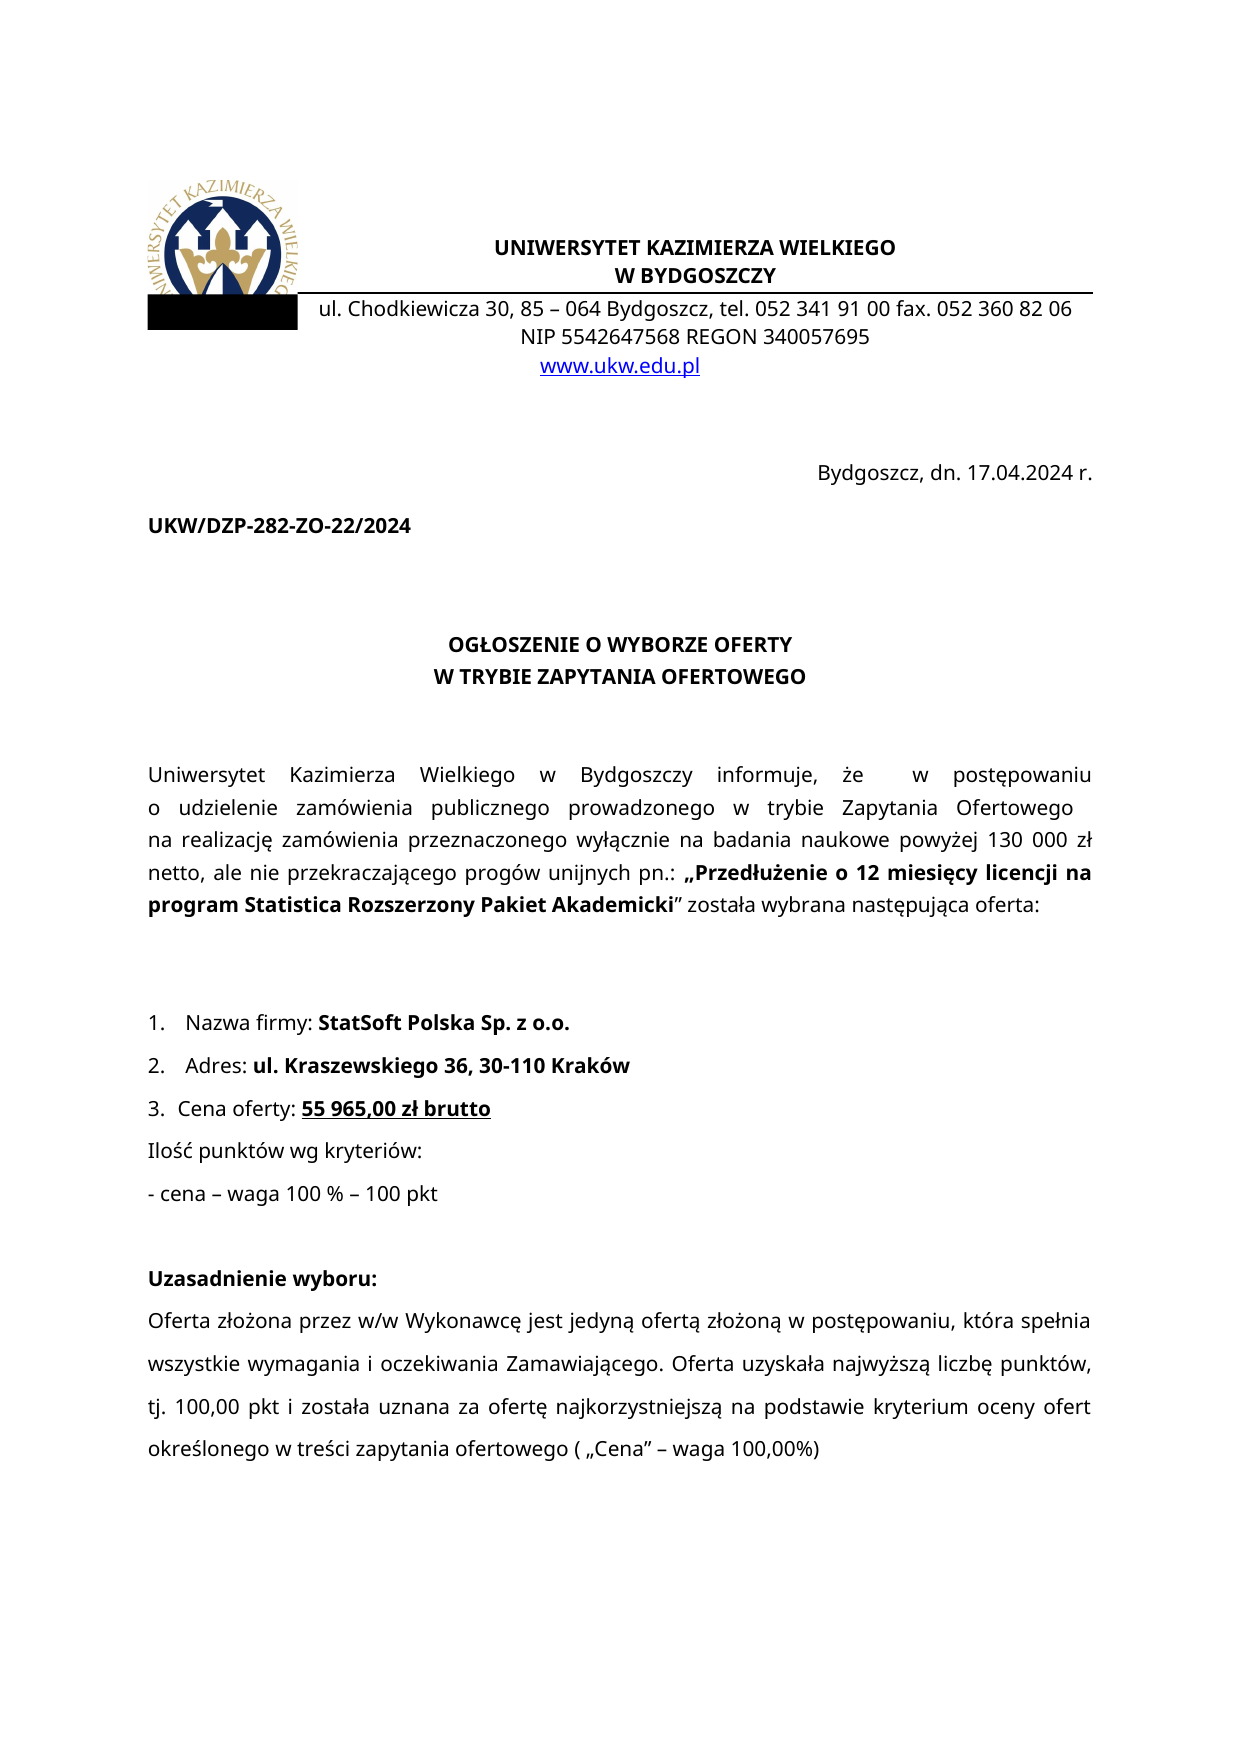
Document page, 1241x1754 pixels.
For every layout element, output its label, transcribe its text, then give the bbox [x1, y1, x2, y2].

list Nazwa firmy: StatSoft Polska Sp. z o.o. [148, 1008, 1093, 1037]
text UKW/DZP-282-ZO-22/2024 [148, 511, 1093, 539]
text UNIWERSYTET KAZIMIERZA WIELKIEGO [298, 233, 1093, 261]
text OGŁOSZENIE O WYBORZE OFERTY [148, 630, 1093, 658]
text Oferta złożona przez w/w Wykonawcę jest jedyną ofertą złożoną w postępowaniu, która spełnia wszystkie wymagania i oczekiwania Zamawiającego. Oferta uzyskała najwyższą liczbę punktów, tj. 100,00 pkt i została uznana za ofertę najkorzystniejszą na podstawie kryterium oceny ofert określonego w treści zapytania ofertowego ( „Cena” – waga 100,00%) [148, 1307, 1093, 1463]
list Cena oferty: 55 965,00 zł brutto [148, 1094, 1093, 1122]
text Ilość punktów wg kryteriów: [148, 1136, 1093, 1165]
text W BYDGOSZCZY [298, 261, 1093, 292]
text Uzasadnienie wyboru: [148, 1264, 1093, 1292]
text Bydgoszcz, dn. 17.04.2024 r. [148, 458, 1093, 486]
text - cena – waga 100 % – 100 pkt [148, 1179, 1093, 1207]
text NIP 5542647568 REGON 340057695 [148, 322, 1093, 351]
text W TRYBIE ZAPYTANIA OFERTOWEGO [148, 662, 1093, 691]
list Adres: ul. Kraszewskiego 36, 30-110 Kraków [148, 1051, 1093, 1079]
picture [147, 180, 298, 330]
text ul. Chodkiewicza 30, 85 – 064 Bydgoszcz, tel. 052 341 91 00 fax. 052 360 82 06 [298, 294, 1093, 322]
text Uniwersytet Kazimierza Wielkiego w Bydgoszczy informuje, że w postępowaniu o udzielenie zamówienia publicznego prowadzonego w trybie Zapytania Ofertowego na realizację zamówienia przeznaczonego wyłącznie na badania naukowe powyżej 130 000 zł netto, ale nie przekraczającego progów unijnych pn.: „Przedłużenie o 12 miesięcy licencji na program Statistica Rozszerzony Pakiet Akademicki” została wybrana następująca oferta: [148, 760, 1093, 919]
text www.ukw.edu.pl [148, 351, 1093, 379]
